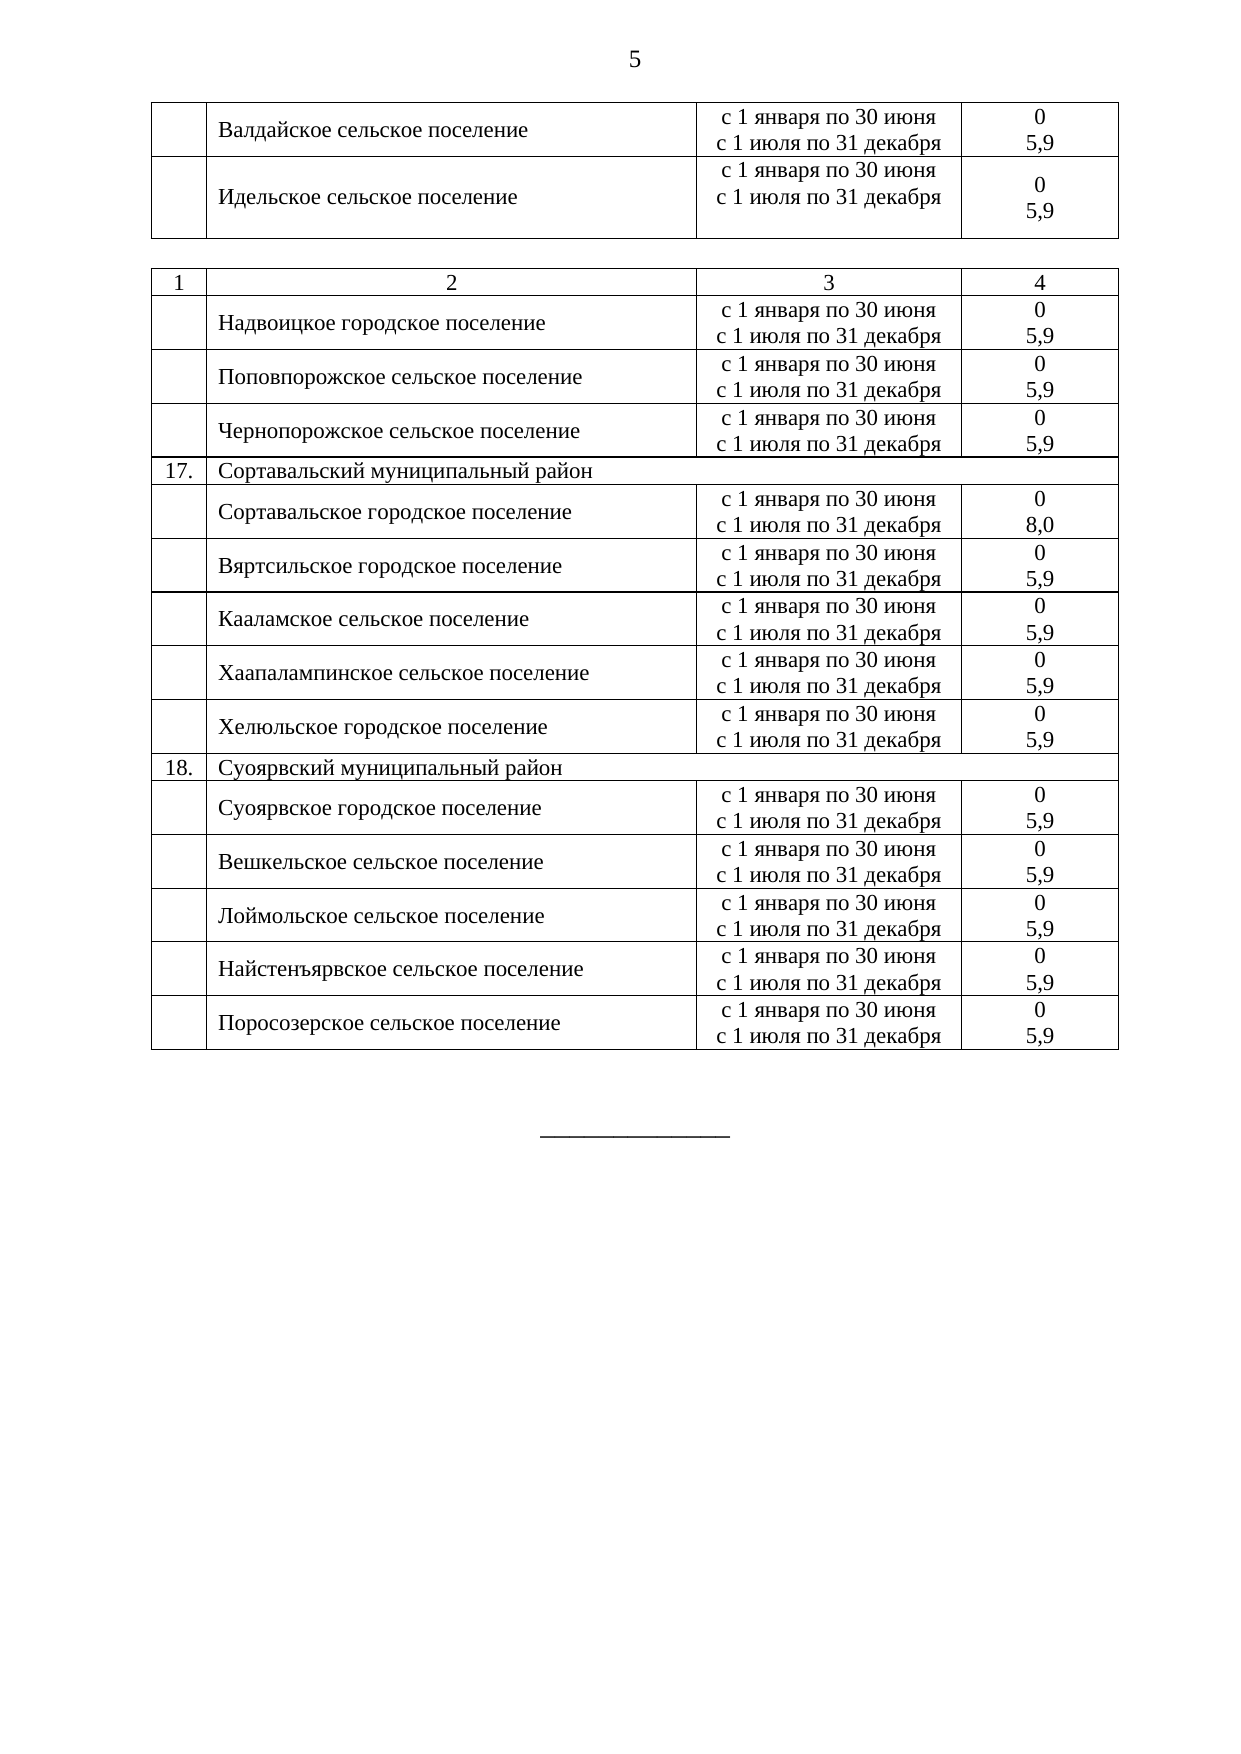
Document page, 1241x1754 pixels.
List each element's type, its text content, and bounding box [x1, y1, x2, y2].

table_cell с 1 января по 30 июня с 1 июля по 31 декабря [697, 539, 961, 591]
table_cell 0 5,9 [962, 593, 1118, 645]
table_cell [152, 485, 206, 538]
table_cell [697, 103, 961, 156]
table_cell 0 5,9 [962, 942, 1118, 995]
table_header 4 [962, 269, 1118, 295]
table_cell с 1 января по 30 июня с 1 июля по 31 декабря [697, 700, 961, 753]
table_cell 0 5,9 [962, 157, 1118, 238]
table_cell 17. [152, 458, 206, 484]
table_cell Поросозерское сельское поселение [207, 996, 696, 1049]
table_cell [152, 646, 206, 699]
table_cell Чернопорожское сельское поселение [207, 404, 696, 456]
table_cell Лоймольское сельское поселение [207, 889, 696, 941]
table_cell Кааламское сельское поселение [207, 593, 696, 645]
table_cell Суоярвский муниципальный район [207, 754, 1118, 780]
table_cell Поповпорожское сельское поселение [207, 350, 696, 403]
table_cell Сортавальский муниципальный район [207, 458, 1118, 484]
text _____________ [162, 1107, 1107, 1141]
table_cell с 1 января по 30 июня с 1 июля по 31 декабря [697, 485, 961, 538]
table_cell 0 5,9 [962, 539, 1118, 591]
table_cell с 1 января по 30 июня с 1 июля по 31 декабря [697, 350, 961, 403]
table_cell с 1 января по 30 июня с 1 июля по 31 декабря [697, 996, 961, 1049]
table_cell 0 5,9 [962, 404, 1118, 456]
table_header 2 [207, 269, 696, 295]
table_cell Вяртсильское городское поселение [207, 539, 696, 591]
table_cell с 1 января по 30 июня с 1 июля по 31 декабря [697, 835, 961, 887]
table_header 3 [697, 269, 961, 295]
table_cell Идельское сельское поселение [207, 157, 696, 238]
table_cell 0 5,9 [962, 889, 1118, 941]
table_cell 0 8,0 [962, 485, 1118, 538]
table_header 1 [152, 269, 206, 295]
table_cell 0 5,9 [962, 103, 1118, 156]
table_cell Вешкельское сельское поселение [207, 835, 696, 887]
table_cell [152, 781, 206, 834]
table_cell с 1 января по 30 июня с 1 июля по 31 декабря [697, 646, 961, 699]
table_cell с 1 января по 30 июня с 1 июля по 31 декабря [697, 593, 961, 645]
table_cell Хелюльское городское поселение [207, 700, 696, 753]
table_cell [152, 593, 206, 645]
table_cell с 1 января по 30 июня с 1 июля по 31 декабря [697, 404, 961, 456]
table_cell с 1 января по 30 июня с 1 июля по 31 декабря [697, 942, 961, 995]
table_cell [152, 404, 206, 456]
table_cell с 1 января по 30 июня с 1 июля по 31 декабря [697, 296, 961, 349]
table_cell [152, 996, 206, 1049]
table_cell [697, 157, 961, 238]
table_cell 0 5,9 [962, 781, 1118, 834]
table_cell 0 5,9 [962, 835, 1118, 887]
table_cell 18. [152, 754, 206, 780]
table_cell 0 5,9 [962, 646, 1118, 699]
table_cell с 1 января по 30 июня с 1 июля по 31 декабря [697, 889, 961, 941]
table_cell Найстенъярвское сельское поселение [207, 942, 696, 995]
table_cell 0 5,9 [962, 996, 1118, 1049]
table_cell Суоярвское городское поселение [207, 781, 696, 834]
table_cell [152, 103, 206, 156]
table_cell [152, 942, 206, 995]
table_cell Сортавальское городское поселение [207, 485, 696, 538]
table_cell [152, 350, 206, 403]
table_cell с 1 января по 30 июня с 1 июля по 31 декабря [697, 781, 961, 834]
table_cell 0 5,9 [962, 296, 1118, 349]
table_cell Надвоицкое городское поселение [207, 296, 696, 349]
table_cell [152, 700, 206, 753]
table_cell [152, 157, 206, 238]
table_cell 0 5,9 [962, 700, 1118, 753]
table_cell [152, 539, 206, 591]
table_cell Хаапалампинское сельское поселение [207, 646, 696, 699]
table_cell [152, 296, 206, 349]
table_cell Валдайское сельское поселение [207, 103, 696, 156]
table_cell 0 5,9 [962, 350, 1118, 403]
table_cell [152, 835, 206, 887]
table_cell [152, 889, 206, 941]
